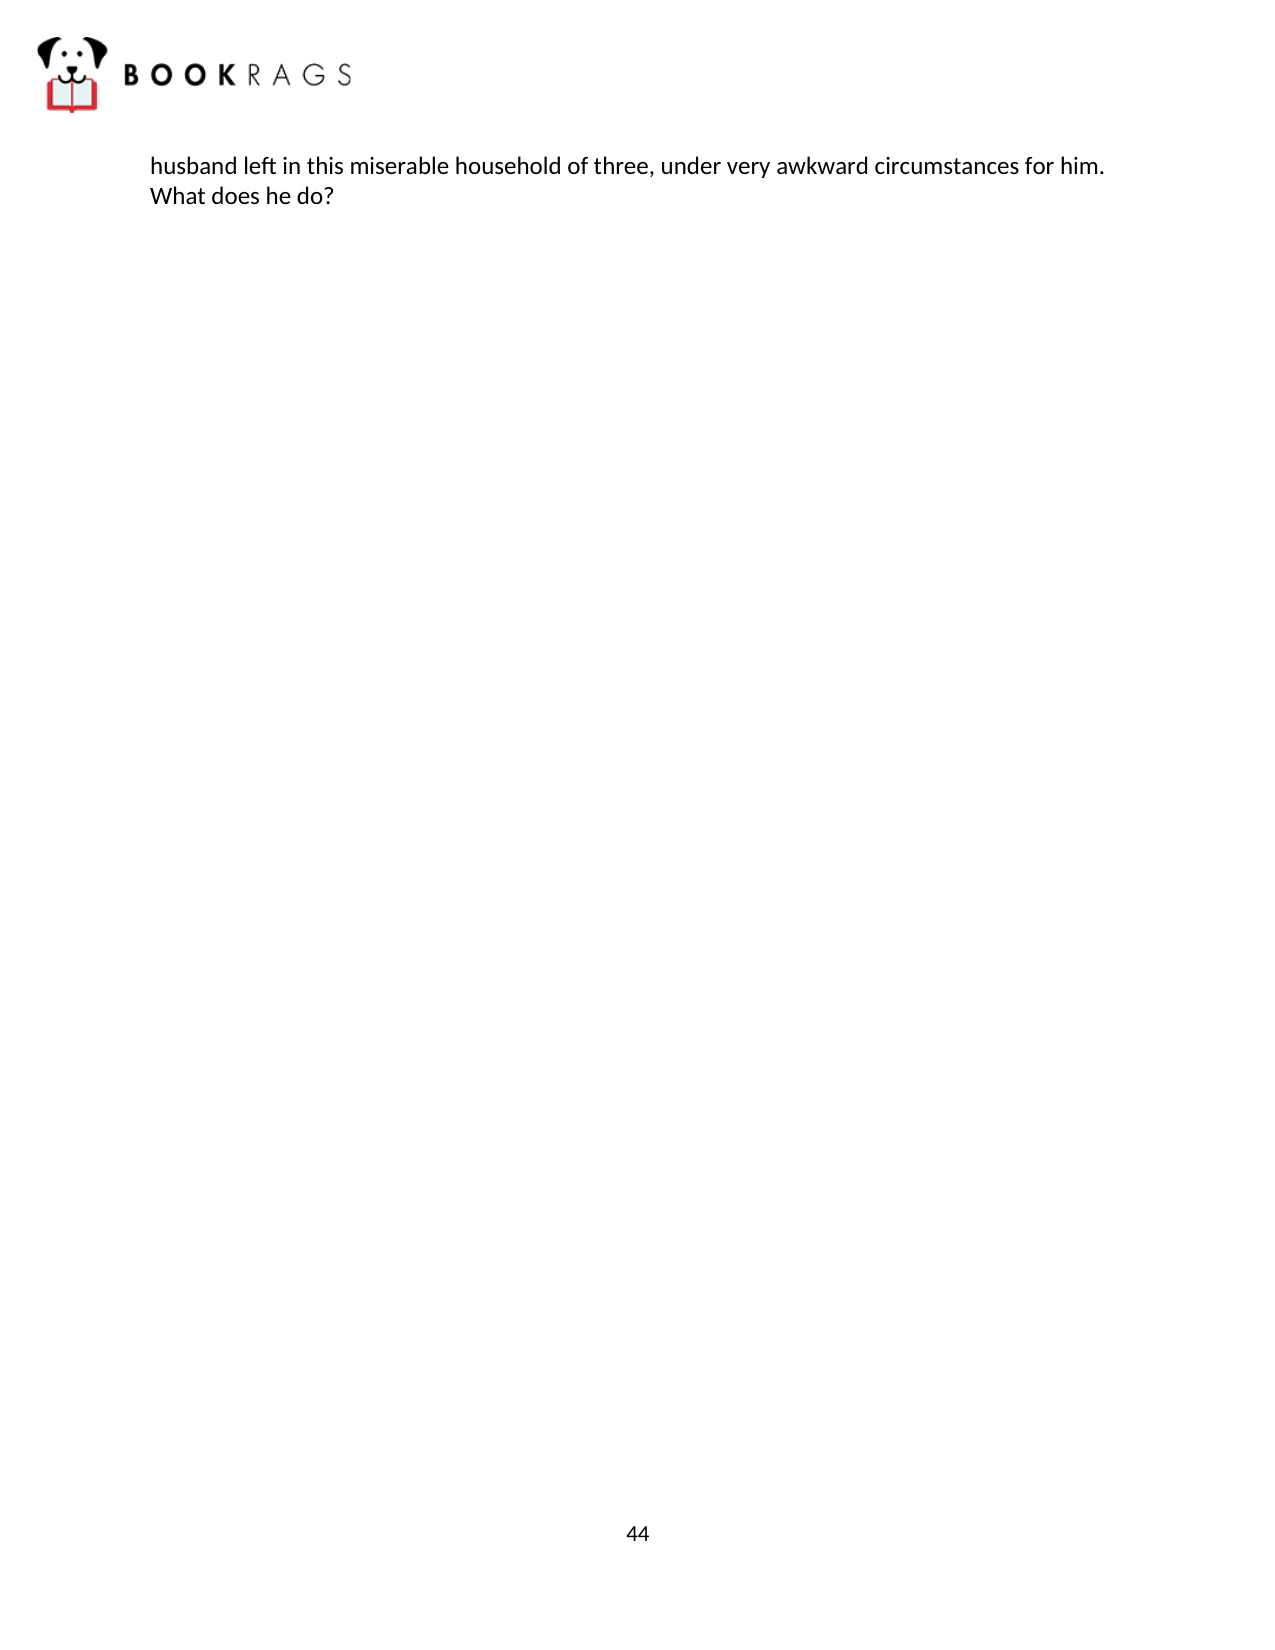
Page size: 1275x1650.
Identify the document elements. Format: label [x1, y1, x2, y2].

picture [37, 37, 351, 113]
text [150, 150, 1125, 211]
